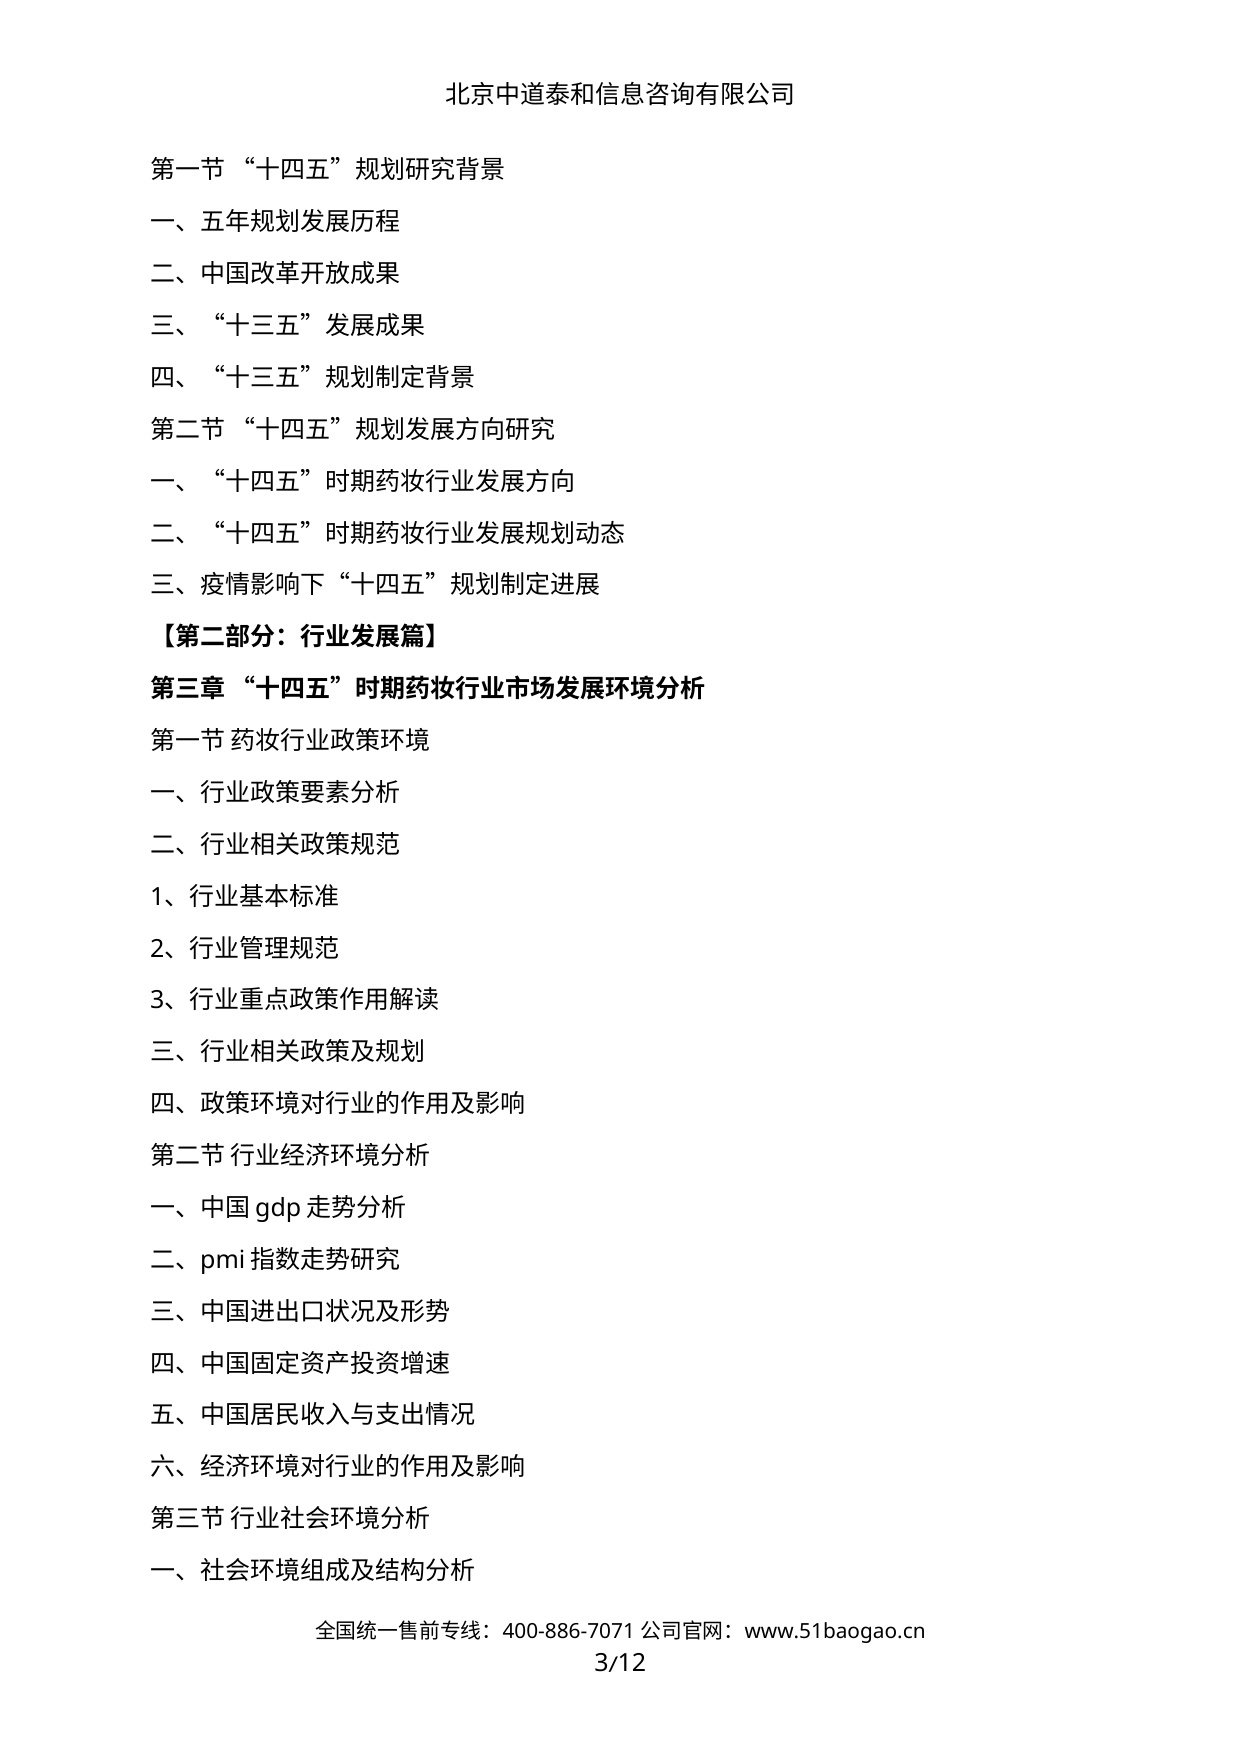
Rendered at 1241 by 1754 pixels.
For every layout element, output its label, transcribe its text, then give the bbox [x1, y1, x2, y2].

text 第二节 行业经济环境分析 [150, 1136, 1090, 1172]
text 1、行业基本标准 [150, 876, 1090, 912]
text 二、中国改革开放成果 [150, 254, 1090, 290]
text 四、中国固定资产投资增速 [150, 1343, 1090, 1379]
text 3、行业重点政策作用解读 [150, 980, 1090, 1016]
text 三、行业相关政策及规划 [150, 1032, 1090, 1068]
text 二、pmi指数走势研究 [150, 1239, 1090, 1276]
text 五、中国居民收入与支出情况 [150, 1395, 1090, 1431]
text 二、行业相关政策规范 [150, 824, 1090, 861]
text 【第二部分：行业发展篇】 [150, 617, 1090, 653]
text 一、社会环境组成及结构分析 [150, 1551, 1090, 1587]
text 一、行业政策要素分析 [150, 772, 1090, 809]
text 一、中国gdp走势分析 [150, 1187, 1090, 1224]
text 三、疫情影响下“十四五”规划制定进展 [150, 565, 1090, 601]
text 第三节 行业社会环境分析 [150, 1499, 1090, 1535]
text 一、五年规划发展历程 [150, 202, 1090, 238]
text 三、“十三五”发展成果 [150, 306, 1090, 342]
text 第二节 “十四五”规划发展方向研究 [150, 409, 1090, 446]
text 第三章 “十四五”时期药妆行业市场发展环境分析 [150, 669, 1090, 705]
text 四、“十三五”规划制定背景 [150, 357, 1090, 394]
text 六、经济环境对行业的作用及影响 [150, 1447, 1090, 1483]
text 第一节 药妆行业政策环境 [150, 721, 1090, 757]
text 二、“十四五”时期药妆行业发展规划动态 [150, 513, 1090, 549]
text 四、政策环境对行业的作用及影响 [150, 1084, 1090, 1120]
text 一、“十四五”时期药妆行业发展方向 [150, 461, 1090, 497]
text 2、行业管理规范 [150, 928, 1090, 964]
text 三、中国进出口状况及形势 [150, 1291, 1090, 1327]
text 第一节 “十四五”规划研究背景 [150, 150, 1090, 186]
